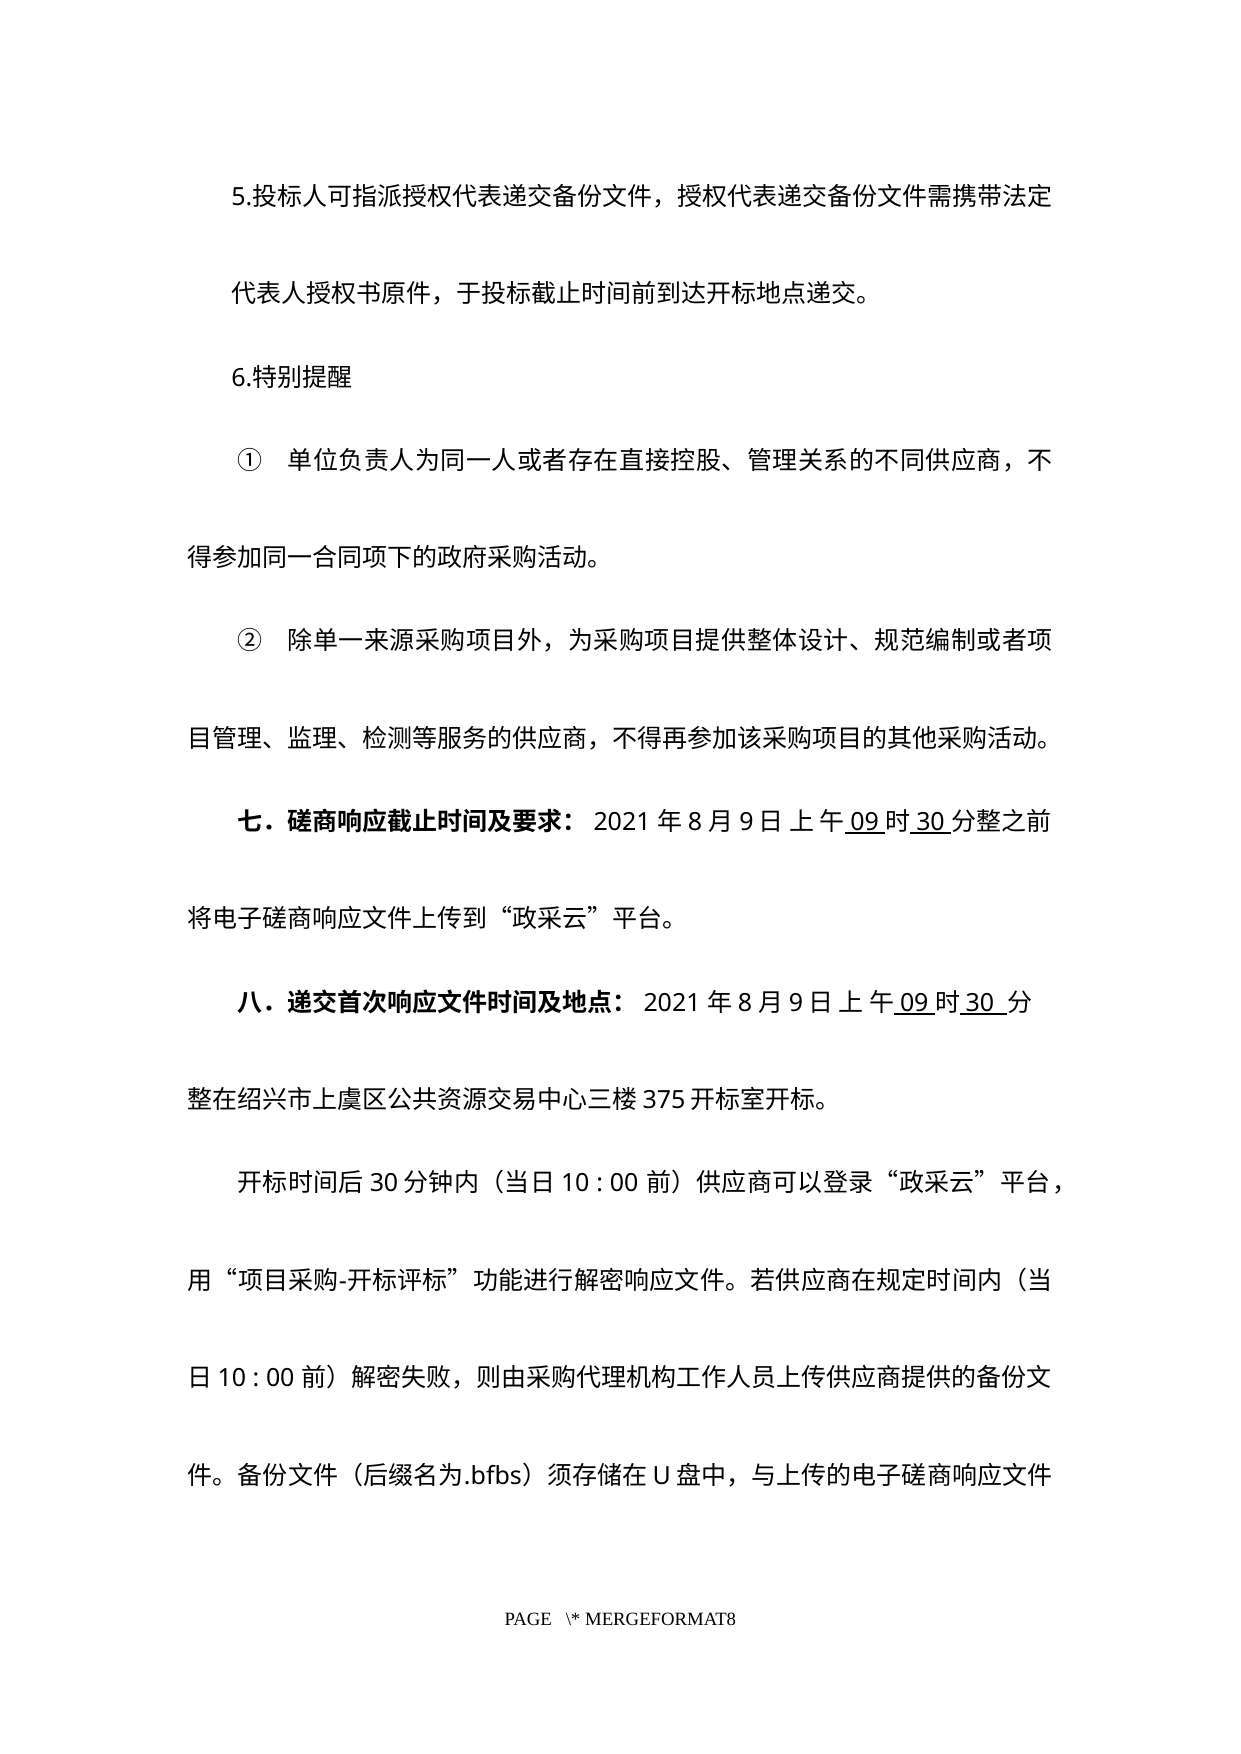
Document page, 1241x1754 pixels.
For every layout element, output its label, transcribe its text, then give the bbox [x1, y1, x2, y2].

text 6.特别提醒 [231, 343, 1053, 408]
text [187, 1148, 1053, 1506]
text 七．磋商响应截止时间及要求： 2021 年 8 月 9日 上 午 09 时 30 分整之前将电子磋商响应文件上传到“政采云”平台。 [187, 787, 1053, 949]
text 5.投标人可指派授权代表递交备份文件，授权代表递交备份文件需携带法定代表人授权书原件，于投标截止时间前到达开标地点递交。 [231, 162, 1053, 324]
list 单位负责人为同一人或者存在直接控股、管理关系的不同供应商，不得参加同一合同项下的政府采购活动。 [187, 426, 1053, 588]
text 八．递交首次响应文件时间及地点： 2021 年 8 月9日 上 午 09 时 30 分整在绍兴市上虞区公共资源交易中心三楼375开标室开标。 [187, 968, 1053, 1130]
list 除单一来源采购项目外，为采购项目提供整体设计、规范编制或者项目管理、监理、检测等服务的供应商，不得再参加该采购项目的其他采购活动。 [187, 606, 1053, 769]
